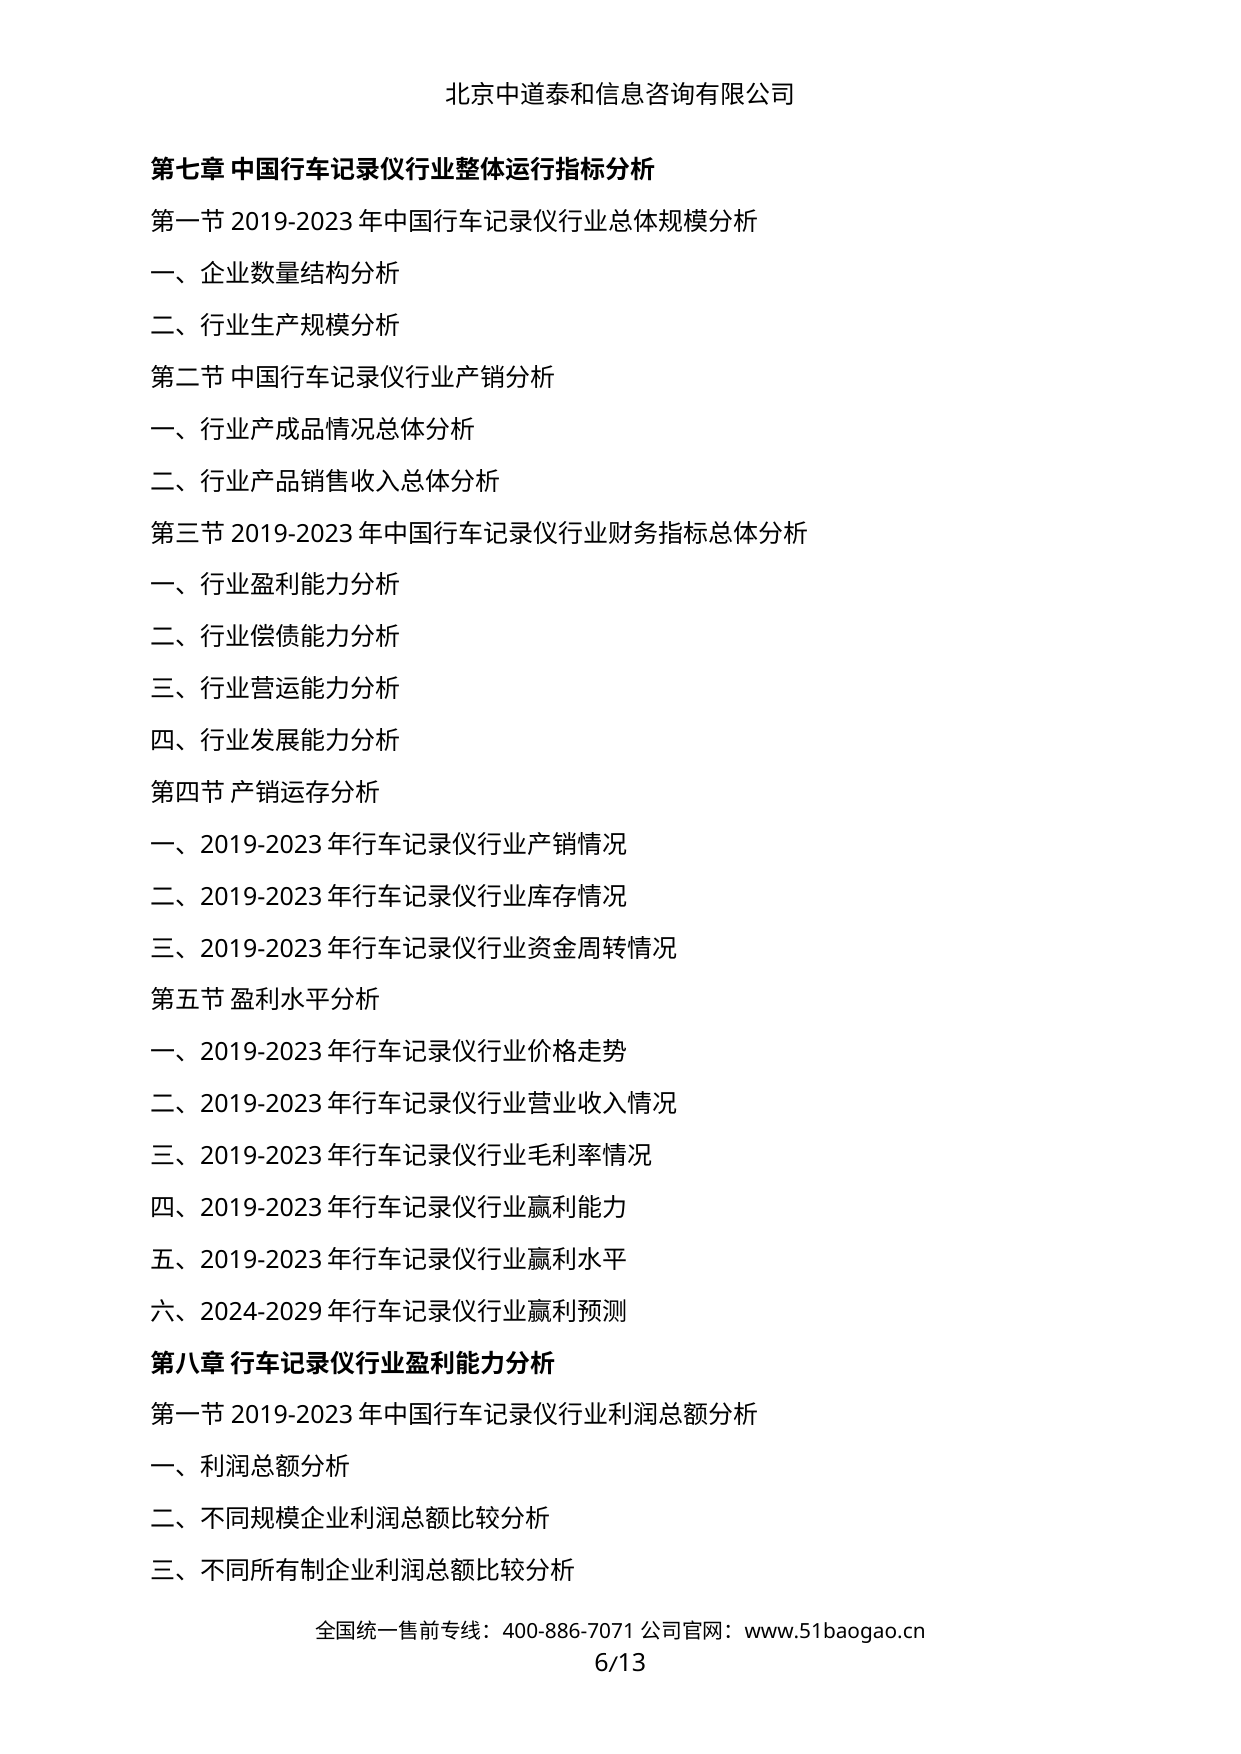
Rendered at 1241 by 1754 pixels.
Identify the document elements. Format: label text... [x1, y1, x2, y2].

text 二、行业生产规模分析 [150, 306, 1090, 342]
text 二、行业偿债能力分析 [150, 617, 1090, 653]
text 四、行业发展能力分析 [150, 721, 1090, 757]
text 一、利润总额分析 [150, 1447, 1090, 1483]
text 第四节 产销运存分析 [150, 772, 1090, 809]
text 三、2019-2023年行车记录仪行业资金周转情况 [150, 928, 1090, 964]
text 第二节 中国行车记录仪行业产销分析 [150, 357, 1090, 394]
text 三、不同所有制企业利润总额比较分析 [150, 1551, 1090, 1587]
text 一、行业盈利能力分析 [150, 565, 1090, 601]
text 二、2019-2023年行车记录仪行业库存情况 [150, 876, 1090, 912]
text 三、行业营运能力分析 [150, 669, 1090, 705]
text 五、2019-2023年行车记录仪行业赢利水平 [150, 1239, 1090, 1276]
text 二、行业产品销售收入总体分析 [150, 461, 1090, 497]
text 第七章 中国行车记录仪行业整体运行指标分析 [150, 150, 1090, 186]
text 第八章 行车记录仪行业盈利能力分析 [150, 1343, 1090, 1379]
text 第五节 盈利水平分析 [150, 980, 1090, 1016]
text 四、2019-2023年行车记录仪行业赢利能力 [150, 1187, 1090, 1224]
text 一、行业产成品情况总体分析 [150, 409, 1090, 446]
text 一、企业数量结构分析 [150, 254, 1090, 290]
text 第一节 2019-2023年中国行车记录仪行业总体规模分析 [150, 202, 1090, 238]
text 一、2019-2023年行车记录仪行业产销情况 [150, 824, 1090, 861]
text 三、2019-2023年行车记录仪行业毛利率情况 [150, 1136, 1090, 1172]
text 一、2019-2023年行车记录仪行业价格走势 [150, 1032, 1090, 1068]
text 第三节 2019-2023年中国行车记录仪行业财务指标总体分析 [150, 513, 1090, 549]
text 第一节 2019-2023年中国行车记录仪行业利润总额分析 [150, 1395, 1090, 1431]
text 六、2024-2029年行车记录仪行业赢利预测 [150, 1291, 1090, 1327]
text 二、2019-2023年行车记录仪行业营业收入情况 [150, 1084, 1090, 1120]
text 二、不同规模企业利润总额比较分析 [150, 1499, 1090, 1535]
